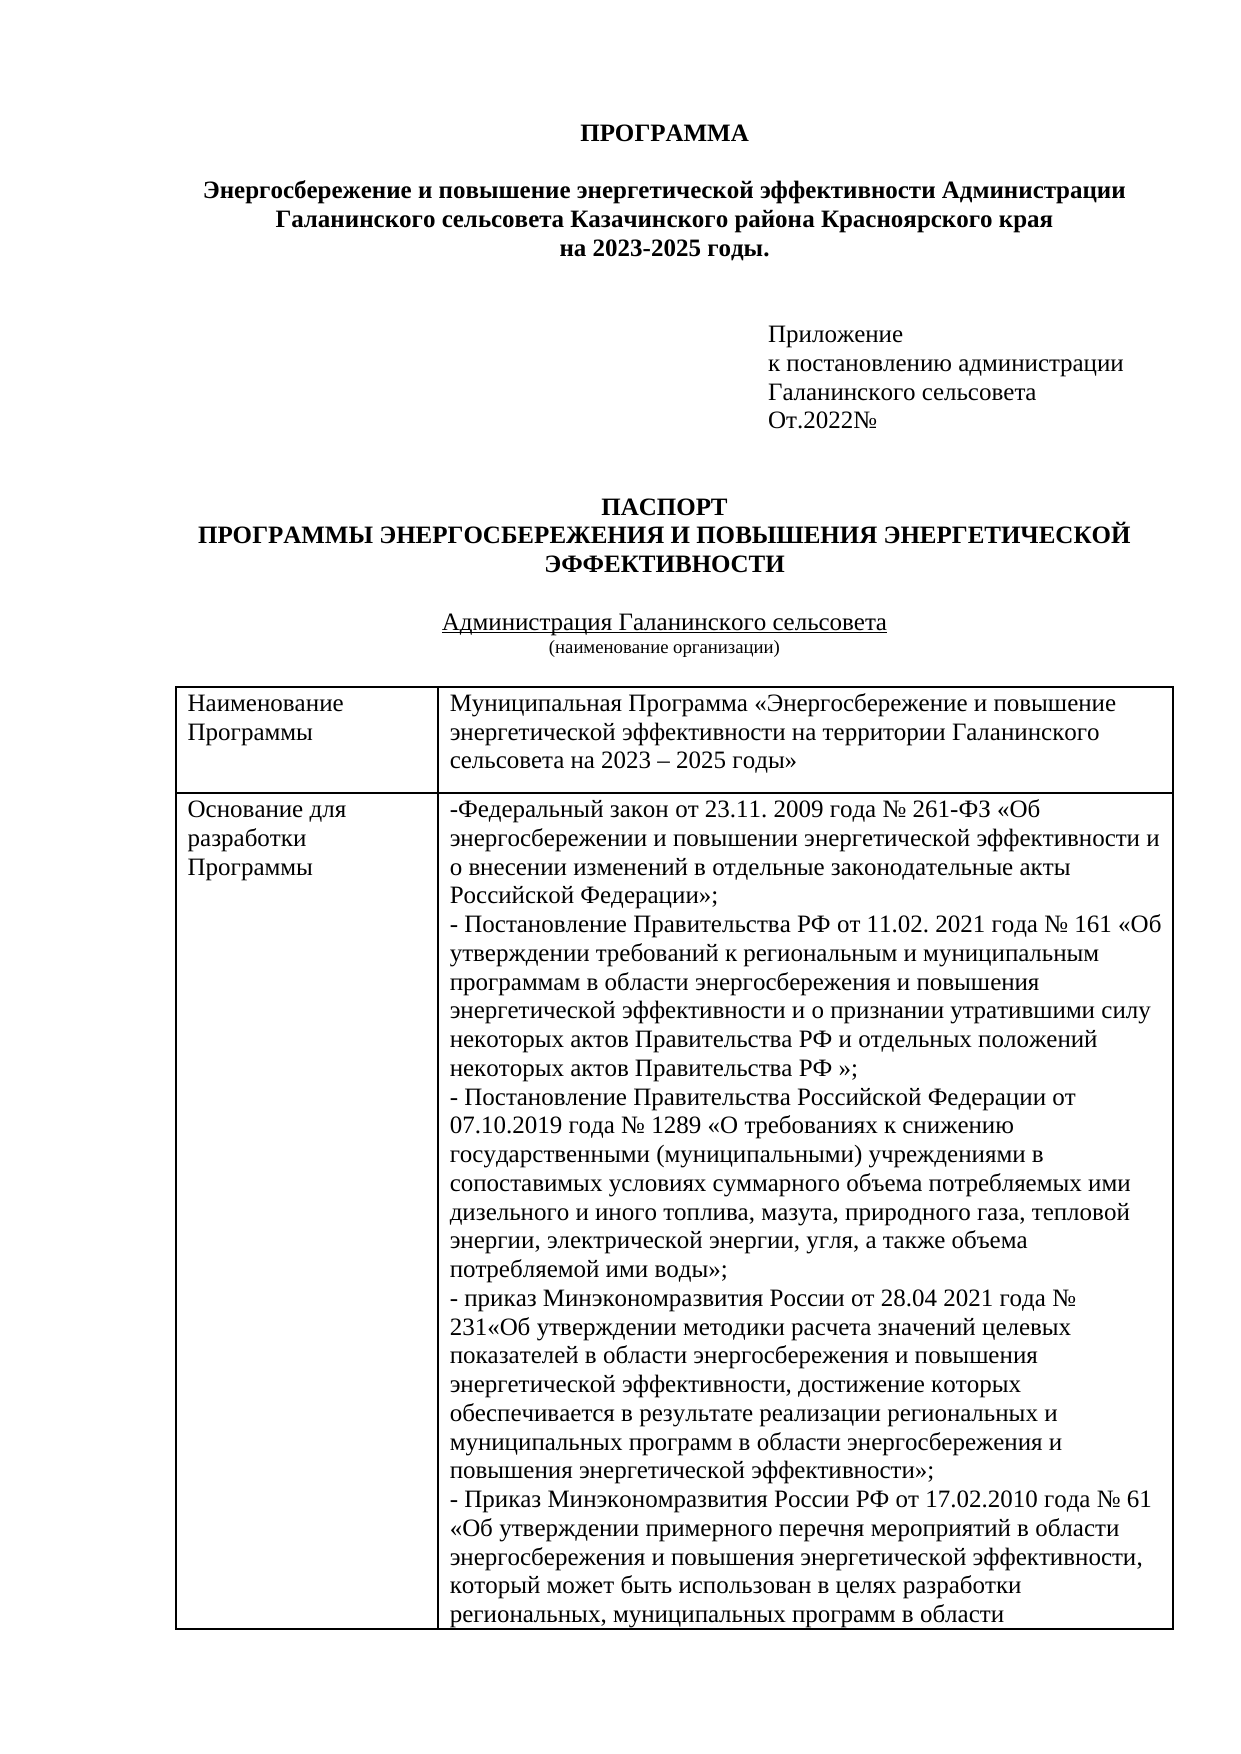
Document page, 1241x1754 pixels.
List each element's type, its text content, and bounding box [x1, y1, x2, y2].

text на 2023-2025 годы. [177, 233, 1152, 262]
text Администрация Галанинского сельсовета [177, 607, 1152, 636]
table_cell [177, 794, 437, 1628]
text ПРОГРАММА [177, 118, 1152, 147]
table_header Муниципальная Программа «Энергосбережение и повышение энергетической эффективности на территории Галанинского сельсовета на 2023 – 2025 годы» [439, 688, 1172, 792]
text (наименование организации) [177, 636, 1152, 657]
text От.2022№ [177, 406, 1152, 434]
table_header Наименование Программы [177, 688, 437, 792]
text Галанинского сельсовета [177, 377, 1152, 406]
text ПАСПОРТ ПРОГРАММЫ ЭНЕРГОСБЕРЕЖЕНИЯ И ПОВЫШЕНИЯ ЭНЕРГЕТИЧЕСКОЙ ЭФФЕКТИВНОСТИ [177, 492, 1152, 578]
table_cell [439, 794, 1172, 1628]
text Энергосбережение и повышение энергетической эффективности Администрации [177, 176, 1152, 204]
text Приложение [177, 319, 1152, 348]
text Галанинского сельсовета Казачинского района Красноярского края [177, 204, 1152, 233]
text к постановлению администрации [177, 348, 1152, 377]
